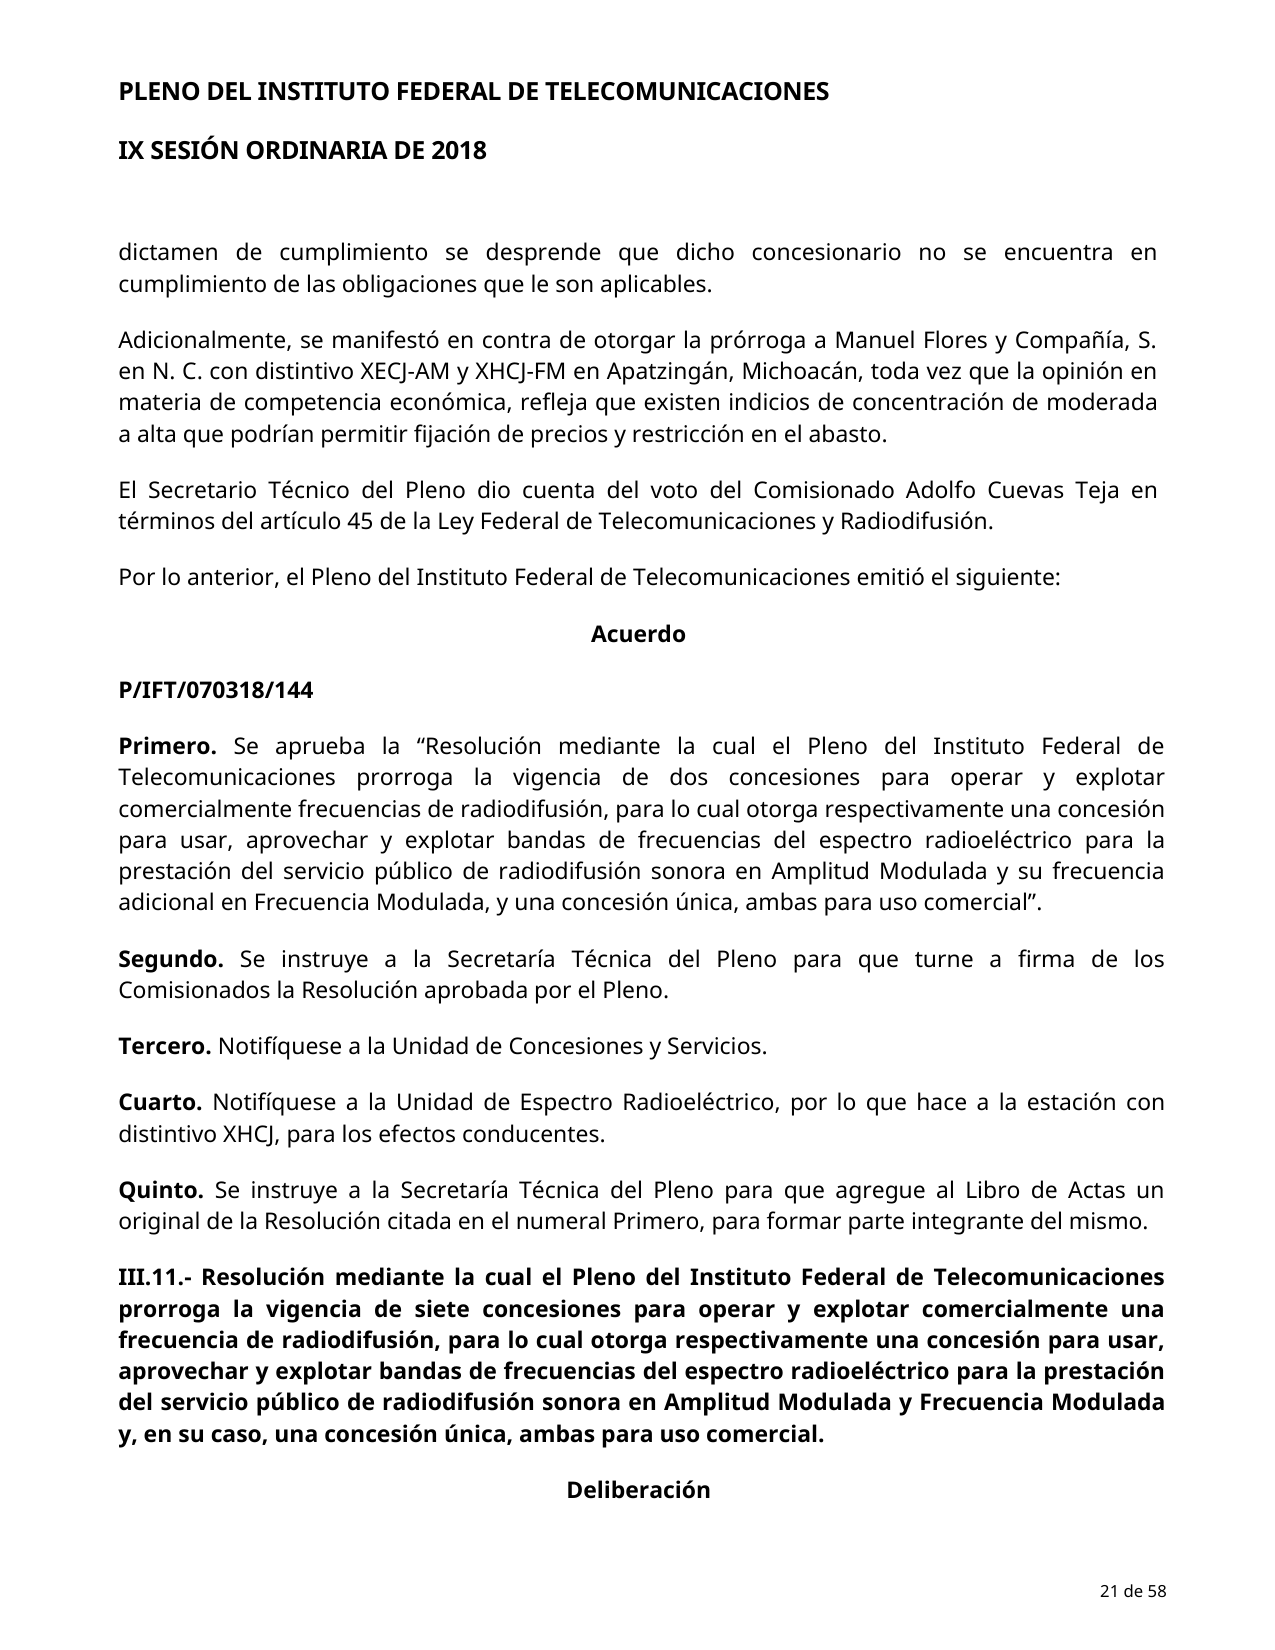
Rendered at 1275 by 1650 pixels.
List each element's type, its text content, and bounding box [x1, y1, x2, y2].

text El Secretario Técnico del Pleno dio cuenta del voto del Comisionado Adolfo Cuevas Teja en términos del artículo 45 de la Ley Federal de Telecomunicaciones y Radiodifusión. [118, 474, 1159, 536]
text P/IFT/070318/144 [118, 674, 1166, 705]
text Quinto. Se instruye a la Secretaría Técnica del Pleno para que agregue al Libro de Actas un original de la Resolución citada en el numeral Primero, para formar parte integrante del mismo. [118, 1174, 1166, 1236]
text Deliberación [118, 1474, 1159, 1505]
list Primero. Se aprueba la “Resolución mediante la cual el Pleno del Instituto Federal de Telecomunicaciones prorroga la vigencia de dos concesiones para operar y explotar comercialmente frecuencias de radiodifusión, para lo cual otorga respectivamente una concesión para usar, aprovechar y explotar bandas de frecuencias del espectro radioeléctrico para la prestación del servicio público de radiodifusión sonora en Amplitud Modulada y su frecuencia adicional en Frecuencia Modulada, y una concesión única, ambas para uso comercial”. [118, 730, 1166, 917]
text Acuerdo [118, 617, 1159, 649]
text III.11.- Resolución mediante la cual el Pleno del Instituto Federal de Telecomunicaciones prorroga la vigencia de siete concesiones para operar y explotar comercialmente una frecuencia de radiodifusión, para lo cual otorga respectivamente una concesión para usar, aprovechar y explotar bandas de frecuencias del espectro radioeléctrico para la prestación del servicio público de radiodifusión sonora en Amplitud Modulada y Frecuencia Modulada y, en su caso, una concesión única, ambas para uso comercial. [118, 1261, 1166, 1449]
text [118, 236, 1159, 299]
text Adicionalmente, se manifestó en contra de otorgar la prórroga a Manuel Flores y Compañía, S. en N. C. con distintivo XECJ-AM y XHCJ-FM en Apatzingán, Michoacán, toda vez que la opinión en materia de competencia económica, refleja que existen indicios de concentración de moderada a alta que podrían permitir fijación de precios y restricción en el abasto. [118, 324, 1159, 449]
text Segundo. Se instruye a la Secretaría Técnica del Pleno para que turne a firma de los Comisionados la Resolución aprobada por el Pleno. [118, 942, 1166, 1005]
text Por lo anterior, el Pleno del Instituto Federal de Telecomunicaciones emitió el siguiente: [118, 561, 1159, 592]
text Cuarto. Notifíquese a la Unidad de Espectro Radioeléctrico, por lo que hace a la estación con distintivo XHCJ, para los efectos conducentes. [118, 1086, 1166, 1149]
text Tercero. Notifíquese a la Unidad de Concesiones y Servicios. [118, 1030, 1166, 1061]
